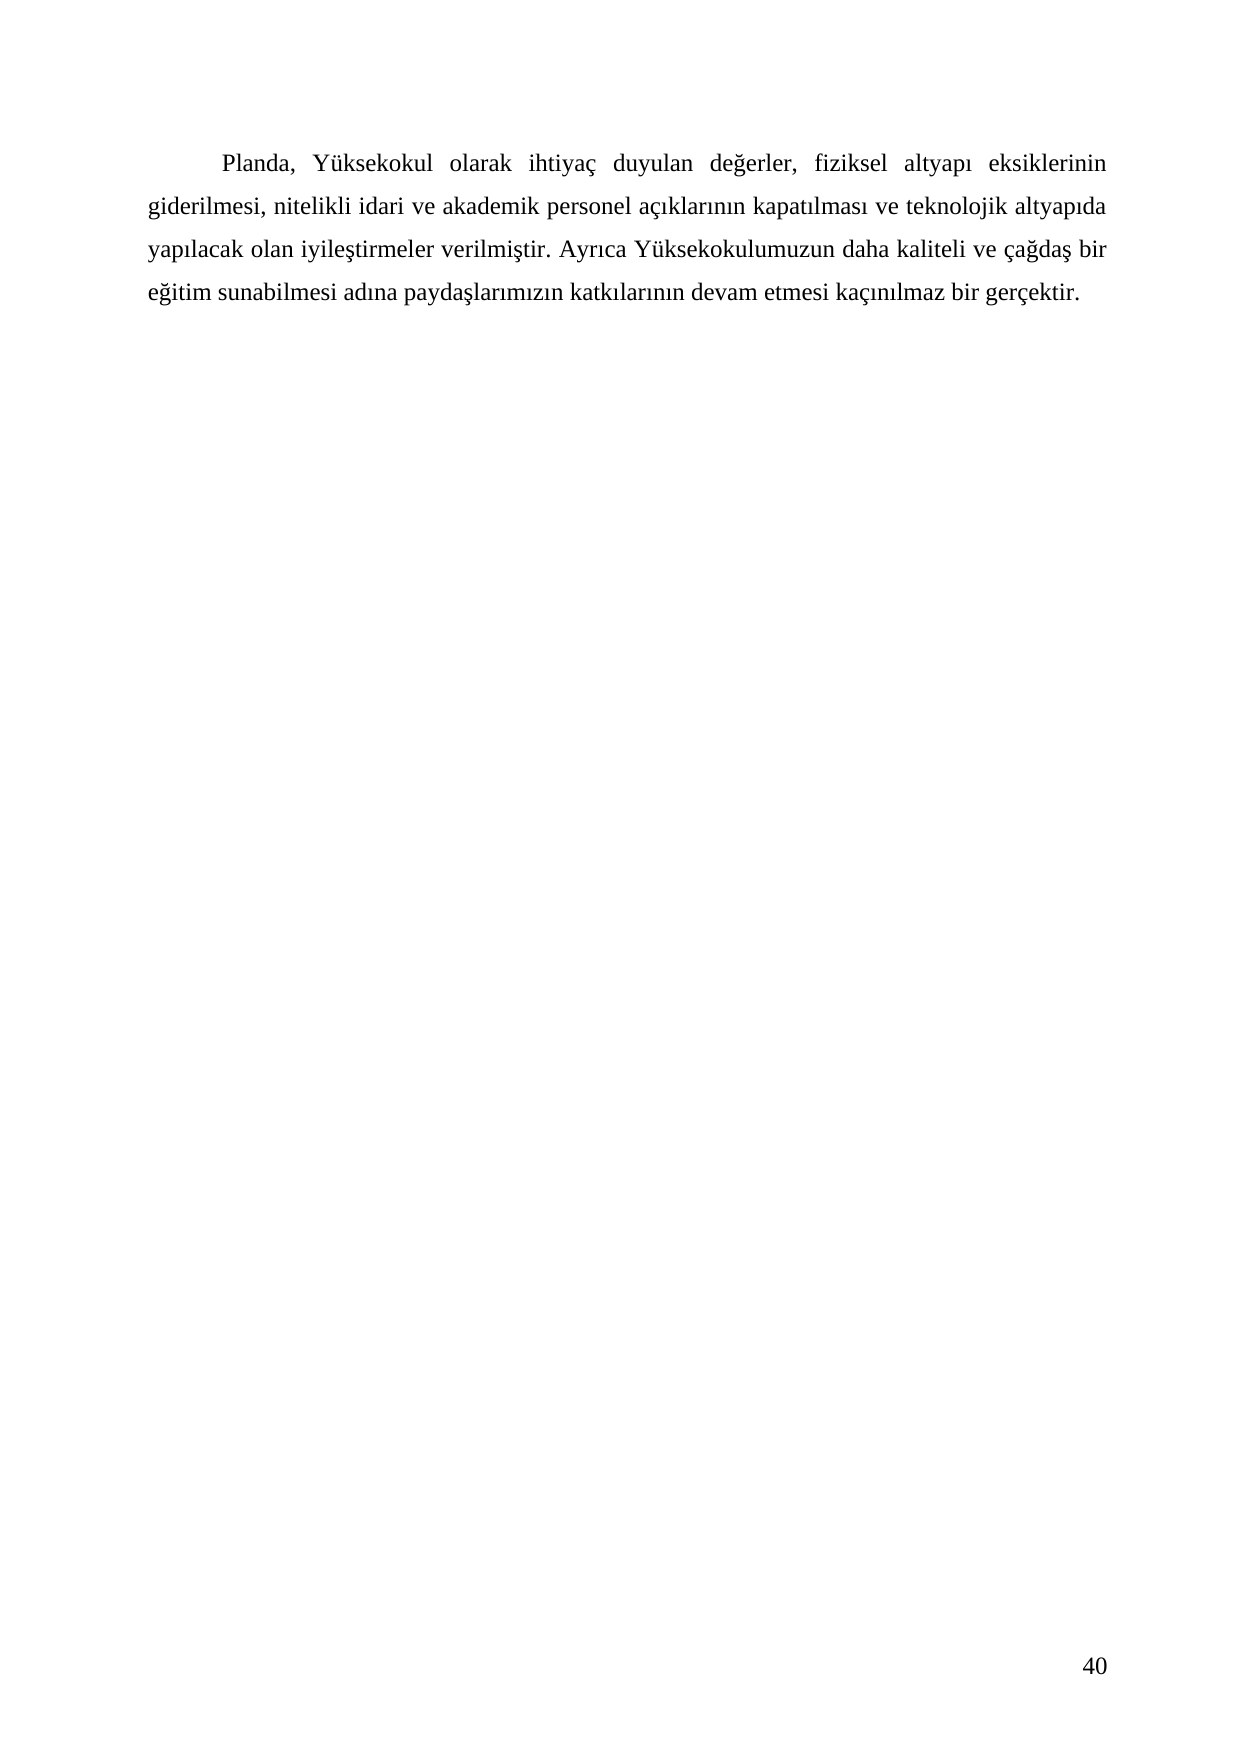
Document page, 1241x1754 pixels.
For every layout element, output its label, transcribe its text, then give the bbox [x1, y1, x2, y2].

text Planda, Yüksekokul olarak ihtiyaç duyulan değerler, fiziksel altyapı eksiklerinin giderilmesi, nitelikli idari ve akademik personel açıklarının kapatılması ve teknolojik altyapıda yapılacak olan iyileştirmeler verilmiştir. Ayrıca Yüksekokulumuzun daha kaliteli ve çağdaş bir eğitim sunabilmesi adına paydaşlarımızın katkılarının devam etmesi kaçınılmaz bir gerçektir. [148, 148, 1107, 306]
